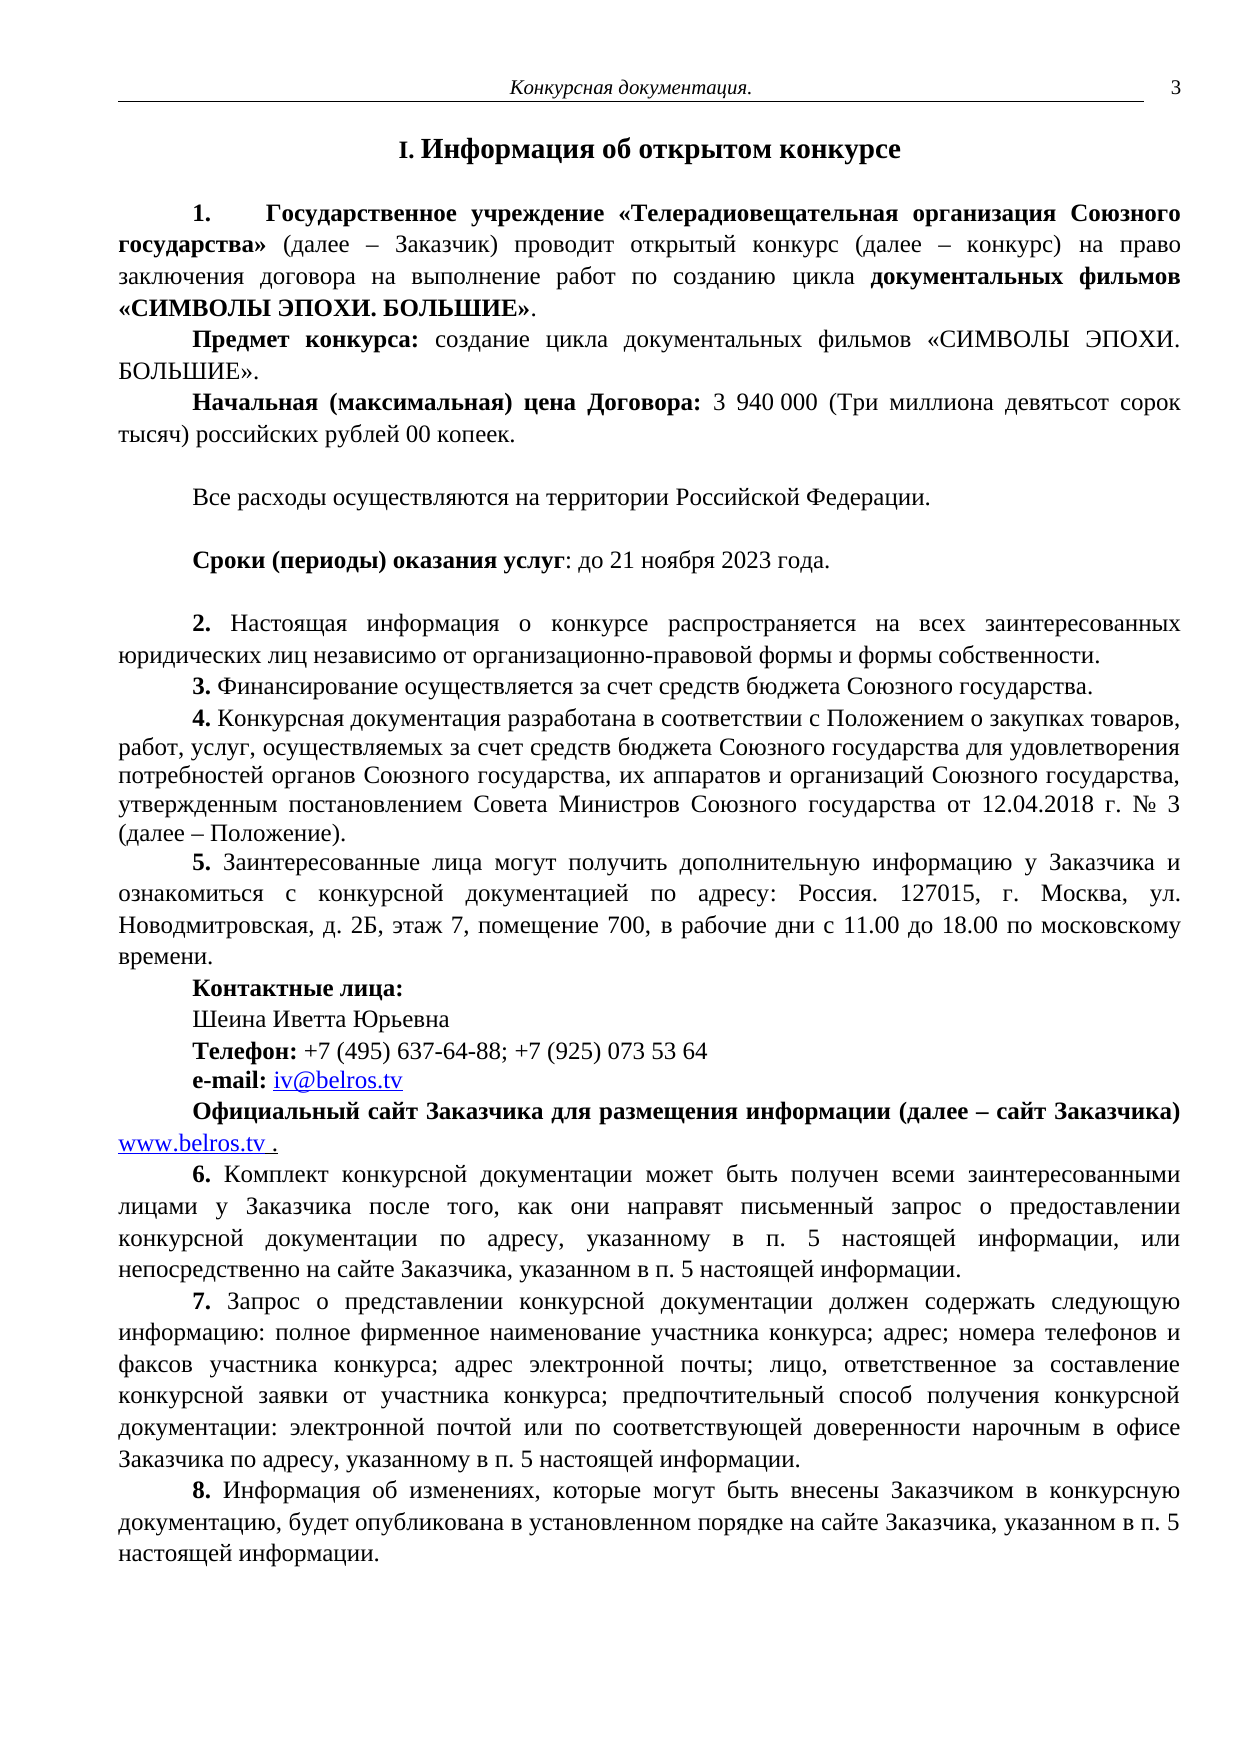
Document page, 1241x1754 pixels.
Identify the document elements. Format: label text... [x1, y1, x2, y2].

text Контактные лица: [118, 973, 1181, 1002]
text 3. Финансирование осуществляется за счет средств бюджета Союзного государства. [118, 671, 1181, 700]
text Все расходы осуществляются на территории Российской Федерации. [118, 482, 1181, 511]
text e-mail: iv@belros.tv [118, 1065, 1181, 1094]
text I. Информация об открытом конкурсе [118, 131, 1181, 164]
text 5. Заинтересованные лица могут получить дополнительную информацию у Заказчика и ознакомиться с конкурсной документацией по адресу: Россия. 127015, г. Москва, ул. Новодмитровская, д. 2Б, этаж 7, помещение 700, в рабочие дни с 11.00 до 18.00 по московскому времени. [118, 847, 1181, 970]
text 8. Информация об изменениях, которые могут быть внесены Заказчиком в конкурсную документацию, будет опубликована в установленном порядке на сайте Заказчика, указанном в п. 5 настоящей информации. [118, 1475, 1181, 1567]
list Государственное учреждение «Телерадиовещательная организация Союзного государства» (далее – Заказчик) проводит открытый конкурс (далее – конкурс) на право заключения договора на выполнение работ по созданию цикла документальных фильмов «СИМВОЛЫ ЭПОХИ. БОЛЬШИЕ». [118, 198, 1181, 321]
text Предмет конкурса: создание цикла документальных фильмов «СИМВОЛЫ ЭПОХИ. БОЛЬШИЕ». [118, 324, 1181, 384]
text Шеина Иветта Юрьевна [118, 1004, 1181, 1033]
text 2. Настоящая информация о конкурсе распространяется на всех заинтересованных юридических лиц независимо от организационно-правовой формы и формы собственности. [118, 608, 1181, 669]
text 7. Запрос о представлении конкурсной документации должен содержать следующую информацию: полное фирменное наименование участника конкурса; адрес; номера телефонов и факсов участника конкурса; адрес электронной почты; лицо, ответственное за составление конкурсной заявки от участника конкурса; предпочтительный способ получения конкурсной документации: электронной почтой или по соответствующей доверенности нарочным в офисе Заказчика по адресу, указанному в п. 5 настоящей информации. [118, 1286, 1181, 1472]
text Сроки (периоды) оказания услуг: до 21 ноября 2023 года. [118, 545, 1181, 574]
text Официальный сайт Заказчика для размещения информации (далее – сайт Заказчика) www.belros.tv . [118, 1096, 1181, 1157]
text 6. Комплект конкурсной документации может быть получен всеми заинтересованными лицами у Заказчика после того, как они направят письменный запрос о предоставлении конкурсной документации по адресу, указанному в п. 5 настоящей информации, или непосредственно на сайте Заказчика, указанном в п. 5 настоящей информации. [118, 1159, 1181, 1283]
text Начальная (максимальная) цена Договора: 3 940 000 (Три миллиона девятьсот сорок тысяч) российских рублей 00 копеек. [118, 387, 1181, 448]
text Телефон: +7 (495) 637-64-88; +7 (925) 073 53 64 [118, 1036, 1181, 1065]
text 4. Конкурсная документация разработана в соответствии с Положением о закупках товаров, работ, услуг, осуществляемых за счет средств бюджета Союзного государства для удовлетворения потребностей органов Союзного государства, их аппаратов и организаций Союзного государства, утвержденным постановлением Совета Министров Союзного государства от 12.04.2018 г. № 3 (далее – Положение). [118, 703, 1181, 847]
